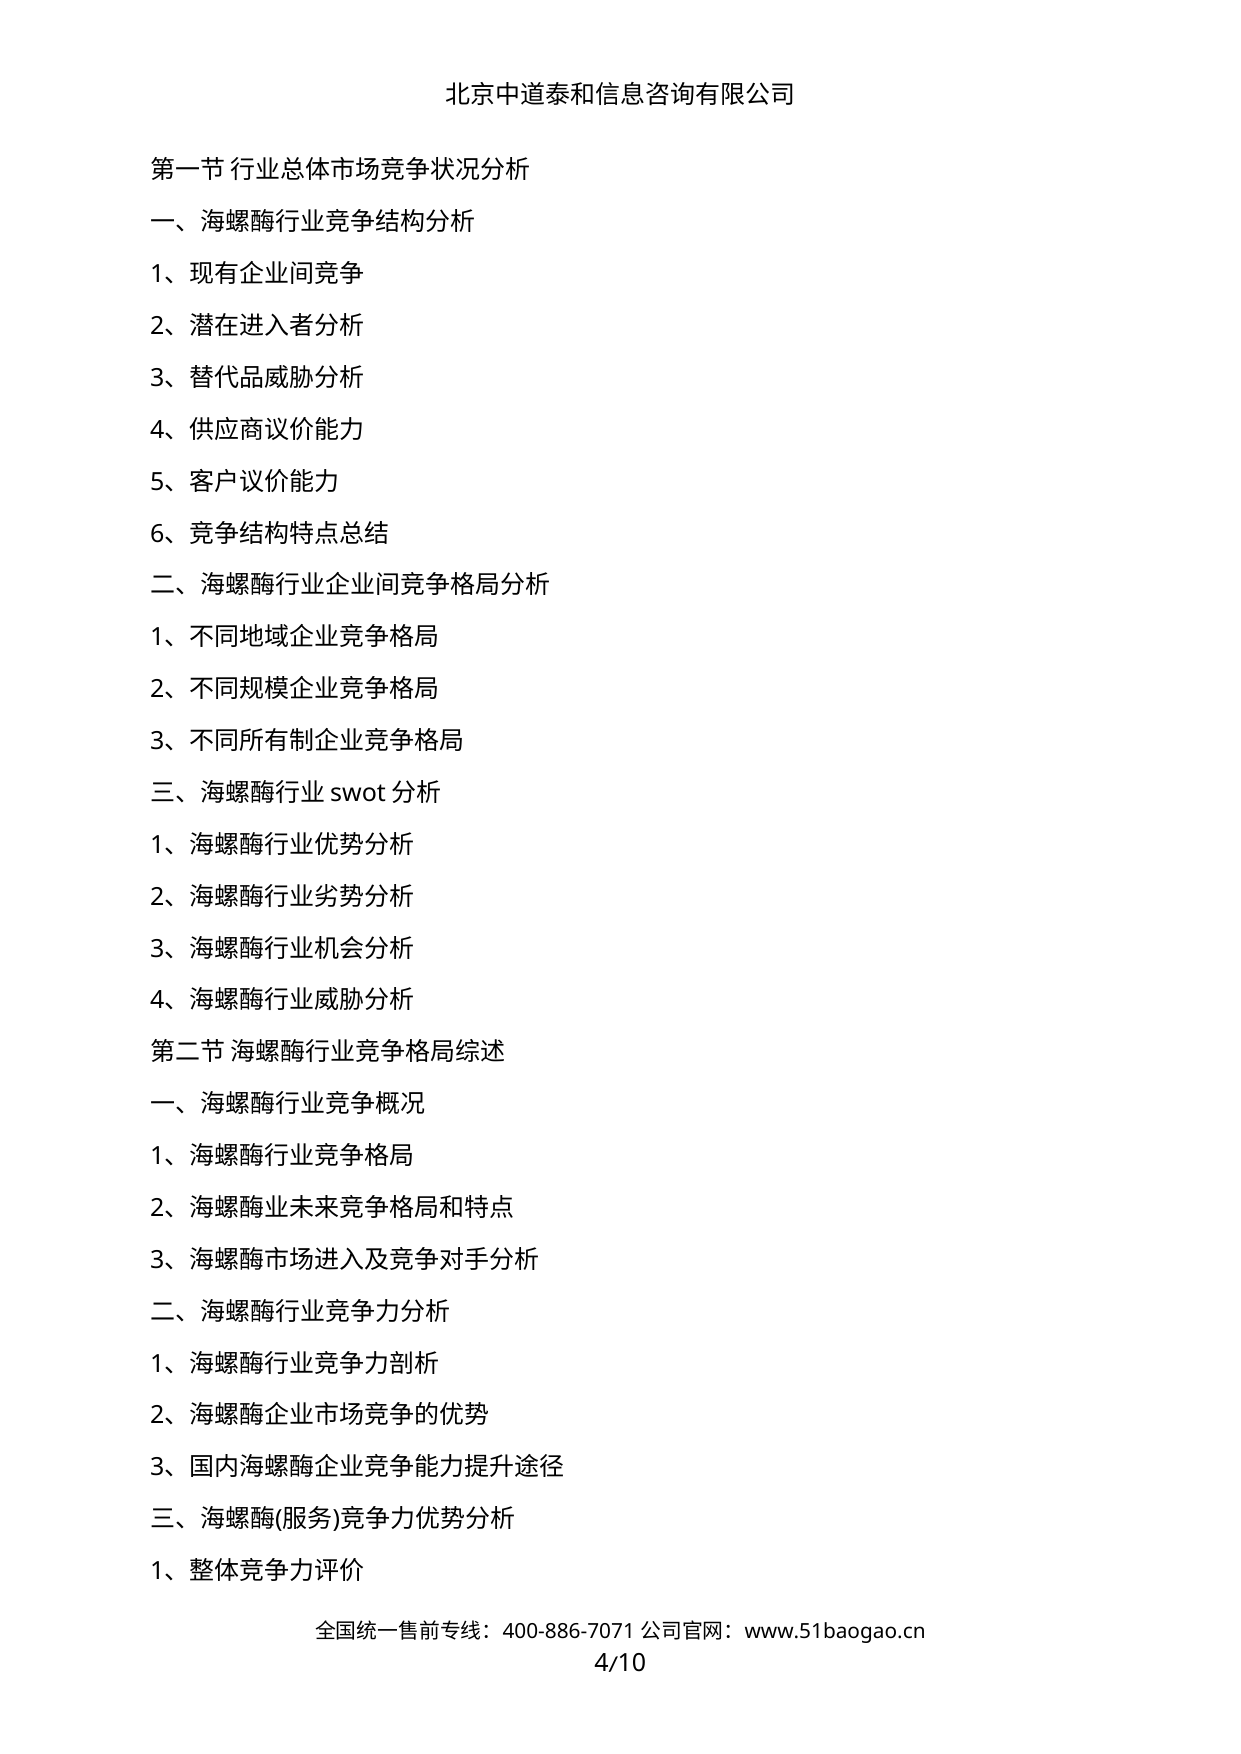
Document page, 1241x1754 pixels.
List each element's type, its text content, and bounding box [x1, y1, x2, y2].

text 第一节 行业总体市场竞争状况分析 [150, 150, 1090, 186]
text 1、现有企业间竞争 [150, 254, 1090, 290]
text 4、海螺酶行业威胁分析 [150, 980, 1090, 1016]
text 3、国内海螺酶企业竞争能力提升途径 [150, 1447, 1090, 1483]
text 第二节 海螺酶行业竞争格局综述 [150, 1032, 1090, 1068]
text 2、海螺酶行业劣势分析 [150, 876, 1090, 912]
text 1、海螺酶行业竞争格局 [150, 1136, 1090, 1172]
text 三、海螺酶(服务)竞争力优势分析 [150, 1499, 1090, 1535]
text 1、海螺酶行业优势分析 [150, 824, 1090, 861]
text 三、海螺酶行业swot分析 [150, 772, 1090, 809]
text 一、海螺酶行业竞争概况 [150, 1084, 1090, 1120]
text 6、竞争结构特点总结 [150, 513, 1090, 549]
text 3、海螺酶市场进入及竞争对手分析 [150, 1239, 1090, 1276]
text 2、海螺酶企业市场竞争的优势 [150, 1395, 1090, 1431]
text 二、海螺酶行业企业间竞争格局分析 [150, 565, 1090, 601]
text 2、潜在进入者分析 [150, 306, 1090, 342]
text 3、海螺酶行业机会分析 [150, 928, 1090, 964]
text 1、不同地域企业竞争格局 [150, 617, 1090, 653]
text 2、不同规模企业竞争格局 [150, 669, 1090, 705]
text 3、替代品威胁分析 [150, 357, 1090, 394]
text 1、海螺酶行业竞争力剖析 [150, 1343, 1090, 1379]
text 一、海螺酶行业竞争结构分析 [150, 202, 1090, 238]
text 3、不同所有制企业竞争格局 [150, 721, 1090, 757]
text 1、整体竞争力评价 [150, 1551, 1090, 1587]
text 2、海螺酶业未来竞争格局和特点 [150, 1187, 1090, 1224]
text 4、供应商议价能力 [150, 409, 1090, 446]
text 5、客户议价能力 [150, 461, 1090, 497]
text 二、海螺酶行业竞争力分析 [150, 1291, 1090, 1327]
